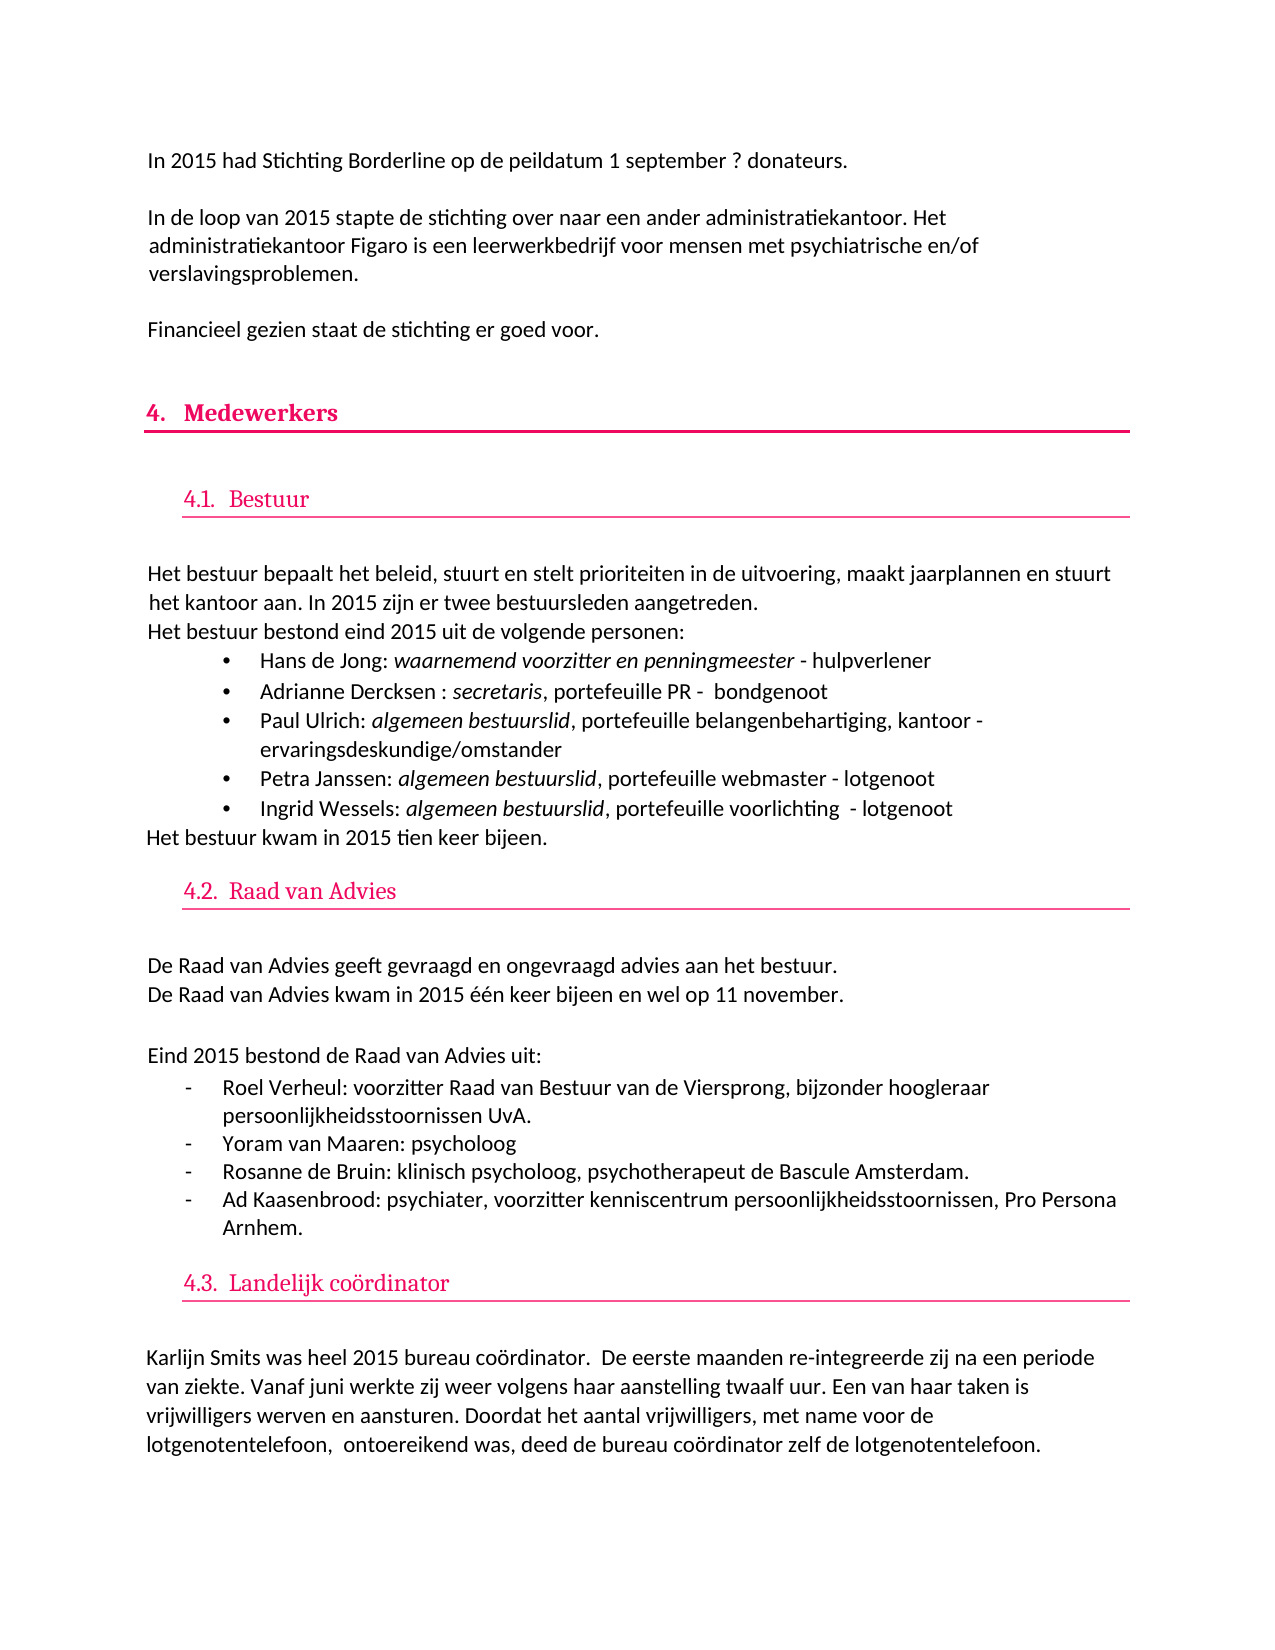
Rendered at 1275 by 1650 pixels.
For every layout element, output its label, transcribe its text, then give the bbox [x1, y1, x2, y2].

list Yoram van Maaren: psycholoog [185, 1129, 1126, 1157]
list Rosanne de Bruin: klinisch psycholoog, psychotherapeut de Bascule Amsterdam. [185, 1157, 1126, 1185]
text Financieel gezien staat de stichting er goed voor. [147, 315, 1126, 343]
list Roel Verheul: voorzitter Raad van Bestuur van de Viersprong, bijzonder hoogleraar persoonlijkheidsstoornissen UvA. [185, 1073, 1126, 1129]
list Hans de Jong: waarnemend voorzitter en penningmeester - hulpverlener [222, 647, 1126, 675]
subtitle Raad van Advies [183, 877, 1126, 906]
text In de loop van 2015 stapte de stichting over naar een ander administratiekantoor. Het administratiekantoor Figaro is een leerwerkbedrijf voor mensen met psychiatrische en/of verslavingsproblemen. [147, 203, 1126, 287]
text In 2015 had Stichting Borderline op de peildatum 1 september ? donateurs. [147, 147, 1126, 175]
text Het bestuur bepaalt het beleid, stuurt en stelt prioriteiten in de uitvoering, maakt jaarplannen en stuurt het kantoor aan. In 2015 zijn er twee bestuursleden aangetreden. [147, 559, 1126, 616]
text Eind 2015 bestond de Raad van Advies uit: [147, 1041, 1126, 1069]
subtitle Medewerkers [146, 399, 1126, 428]
text De Raad van Advies kwam in 2015 één keer bijeen en wel op 11 november. [147, 980, 1126, 1008]
list Paul Ulrich: algemeen bestuurslid, portefeuille belangenbehartiging, kantoor - ervaringsdeskundige/omstander [222, 706, 1126, 763]
text Het bestuur bestond eind 2015 uit de volgende personen: [147, 617, 1126, 645]
list Petra Janssen: algemeen bestuurslid, portefeuille webmaster - lotgenoot [222, 764, 1126, 792]
text De Raad van Advies geeft gevraagd en ongevraagd advies aan het bestuur. [147, 951, 1126, 979]
list Adrianne Dercksen : secretaris, portefeuille PR - bondgenoot [222, 677, 1126, 705]
subtitle Landelijk coördinator [183, 1269, 1126, 1298]
text Het bestuur kwam in 2015 tien keer bijeen. [146, 823, 1126, 851]
text Karlijn Smits was heel 2015 bureau coördinator. De eerste maanden re-integreerde zij na een periode van ziekte. Vanaf juni werkte zij weer volgens haar aanstelling twaalf uur. Een van haar taken is vrijwilligers werven en aansturen. Doordat het aantal vrijwilligers, met name voor de lotgenotentelefoon, ontoereikend was, deed de bureau coördinator zelf de lotgenotentelefoon. [146, 1343, 1126, 1458]
subtitle Bestuur [183, 485, 1126, 514]
list Ingrid Wessels: algemeen bestuurslid, portefeuille voorlichting - lotgenoot [222, 794, 1126, 822]
list Ad Kaasenbrood: psychiater, voorzitter kenniscentrum persoonlijkheidsstoornissen, Pro Persona Arnhem. [185, 1185, 1126, 1241]
